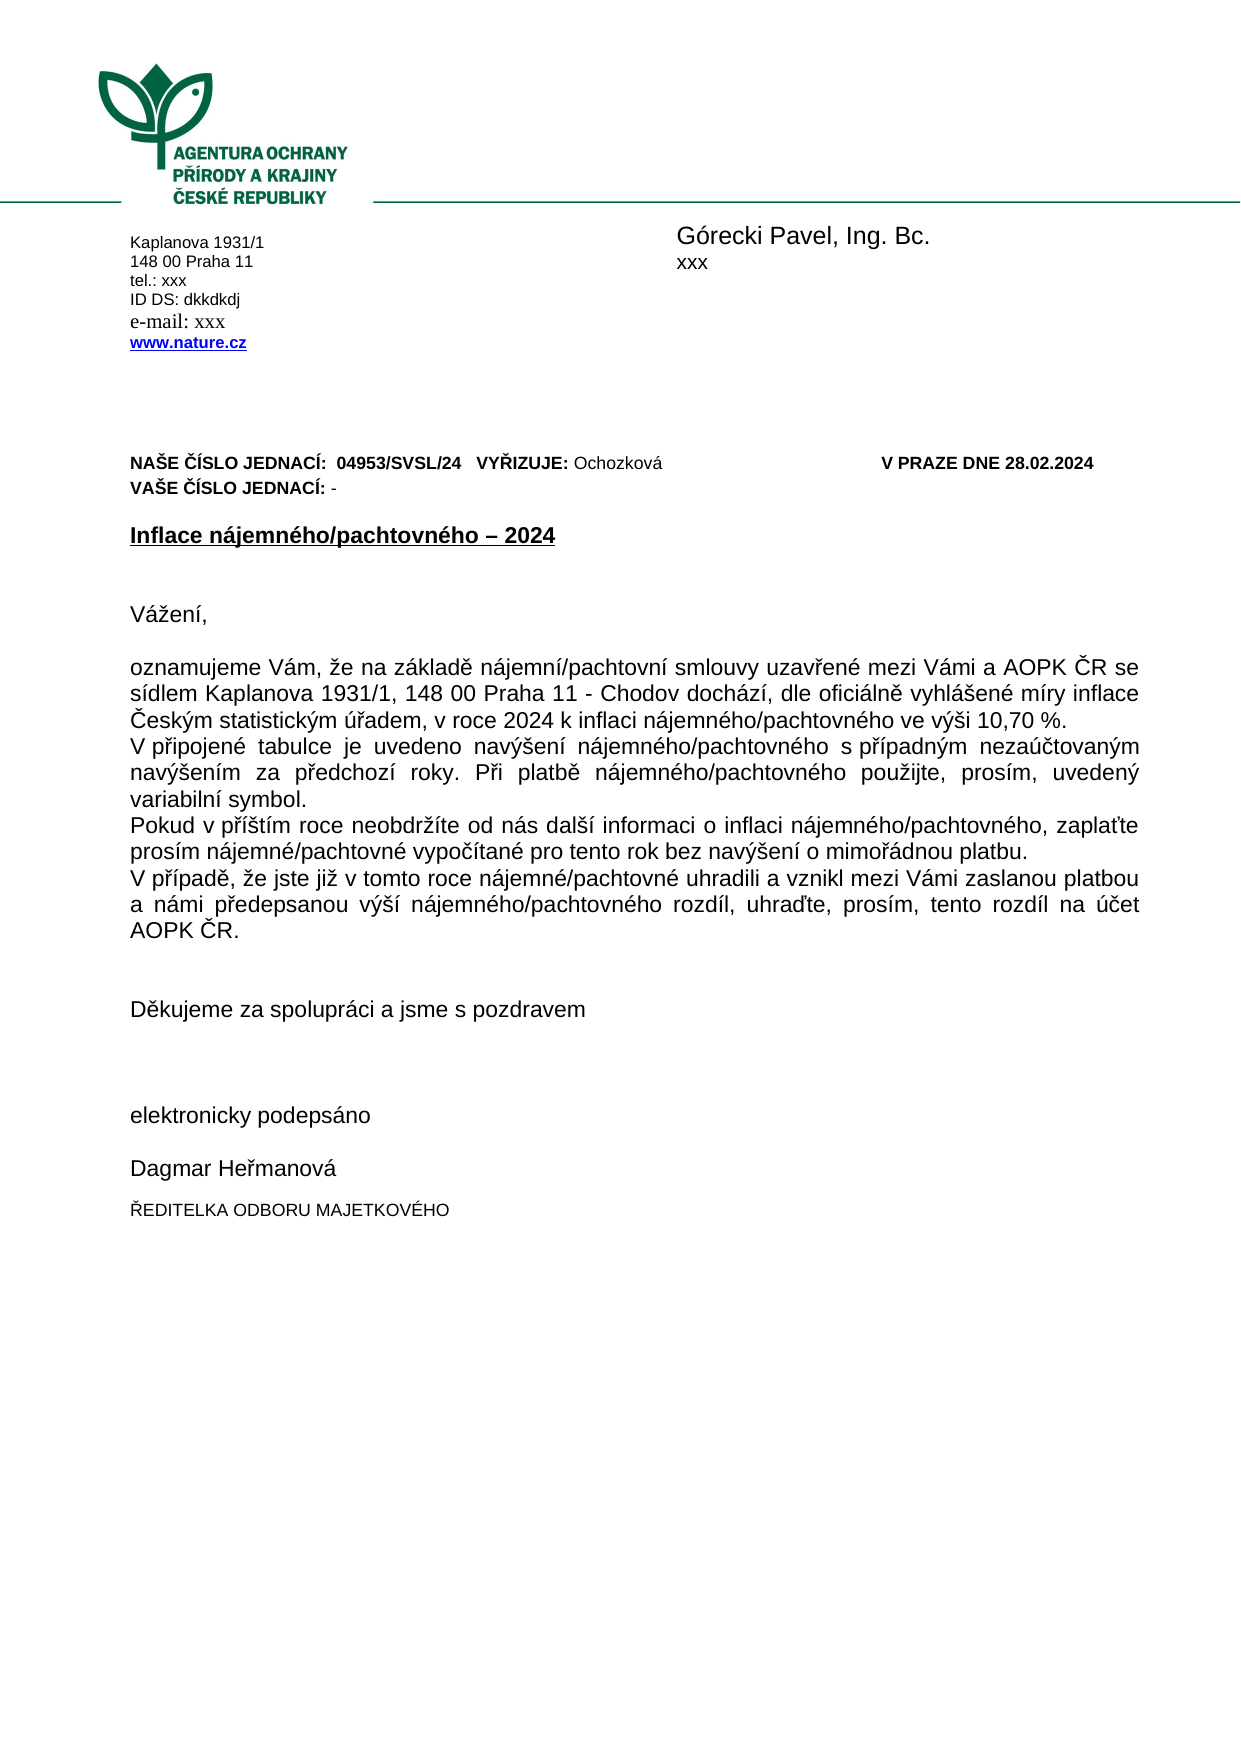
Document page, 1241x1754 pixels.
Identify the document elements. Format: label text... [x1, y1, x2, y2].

text xxx [632, 250, 1148, 274]
text Górecki Pavel, Ing. Bc. [632, 221, 1148, 250]
text Kaplanova 1931/1 [130, 232, 632, 252]
subtitle NAŠE ČÍSLO JEDNACÍ: 04953/SVSL/24 VYŘIZUJE: Ochozková V PRAZE DNE 28.02.2024 [130, 453, 1140, 473]
text Pokud v příštím roce neobdržíte od nás další informaci o inflaci nájemného/pachtovného, zaplaťte prosím nájemné/pachtovné vypočítané pro tento rok bez navýšení o mimořádnou platbu. [130, 812, 1140, 865]
text Dagmar Heřmanová [130, 1154, 1140, 1181]
text Děkujeme za spolupráci a jsme s pozdravem [130, 996, 1140, 1023]
text tel.: xxx [130, 271, 1140, 290]
text V připojené tabulce je uvedeno navýšení nájemného/pachtovného s případným nezaúčtovaným navýšením za předchozí roky. Při platbě nájemného/pachtovného použijte, prosím, uvedený variabilní symbol. [130, 733, 1140, 812]
text www.nature.cz [130, 333, 1140, 352]
text Vážení, [130, 601, 1140, 627]
subtitle VAŠE ČÍSLO JEDNACÍ: - [130, 478, 1140, 498]
text elektronicky podepsáno [130, 1102, 1140, 1128]
picture [0, 0, 1241, 209]
text e-mail: xxx [130, 309, 1140, 333]
text 148 00 Praha 11 [130, 252, 632, 271]
text V případě, že jste již v tomto roce nájemné/pachtovné uhradili a vznikl mezi Vámi zaslanou platbou a námi předepsanou výší nájemného/pachtovného rozdíl, uhraďte, prosím, tento rozdíl na účet AOPK ČR. [130, 865, 1140, 944]
text ID DS: dkkdkdj [130, 290, 1140, 309]
text Inflace nájemného/pachtovného – 2024 [130, 522, 1140, 548]
text ŘEDITELKA ODBORU MAJETKOVÉHO [130, 1200, 1140, 1221]
text oznamujeme Vám, že na základě nájemní/pachtovní smlouvy uzavřené mezi Vámi a AOPK ČR se sídlem Kaplanova 1931/1, 148 00 Praha 11 - Chodov dochází, dle oficiálně vyhlášené míry inflace Českým statistickým úřadem, v roce 2024 k inflaci nájemného/pachtovného ve výši 10,70 %. [130, 654, 1140, 733]
